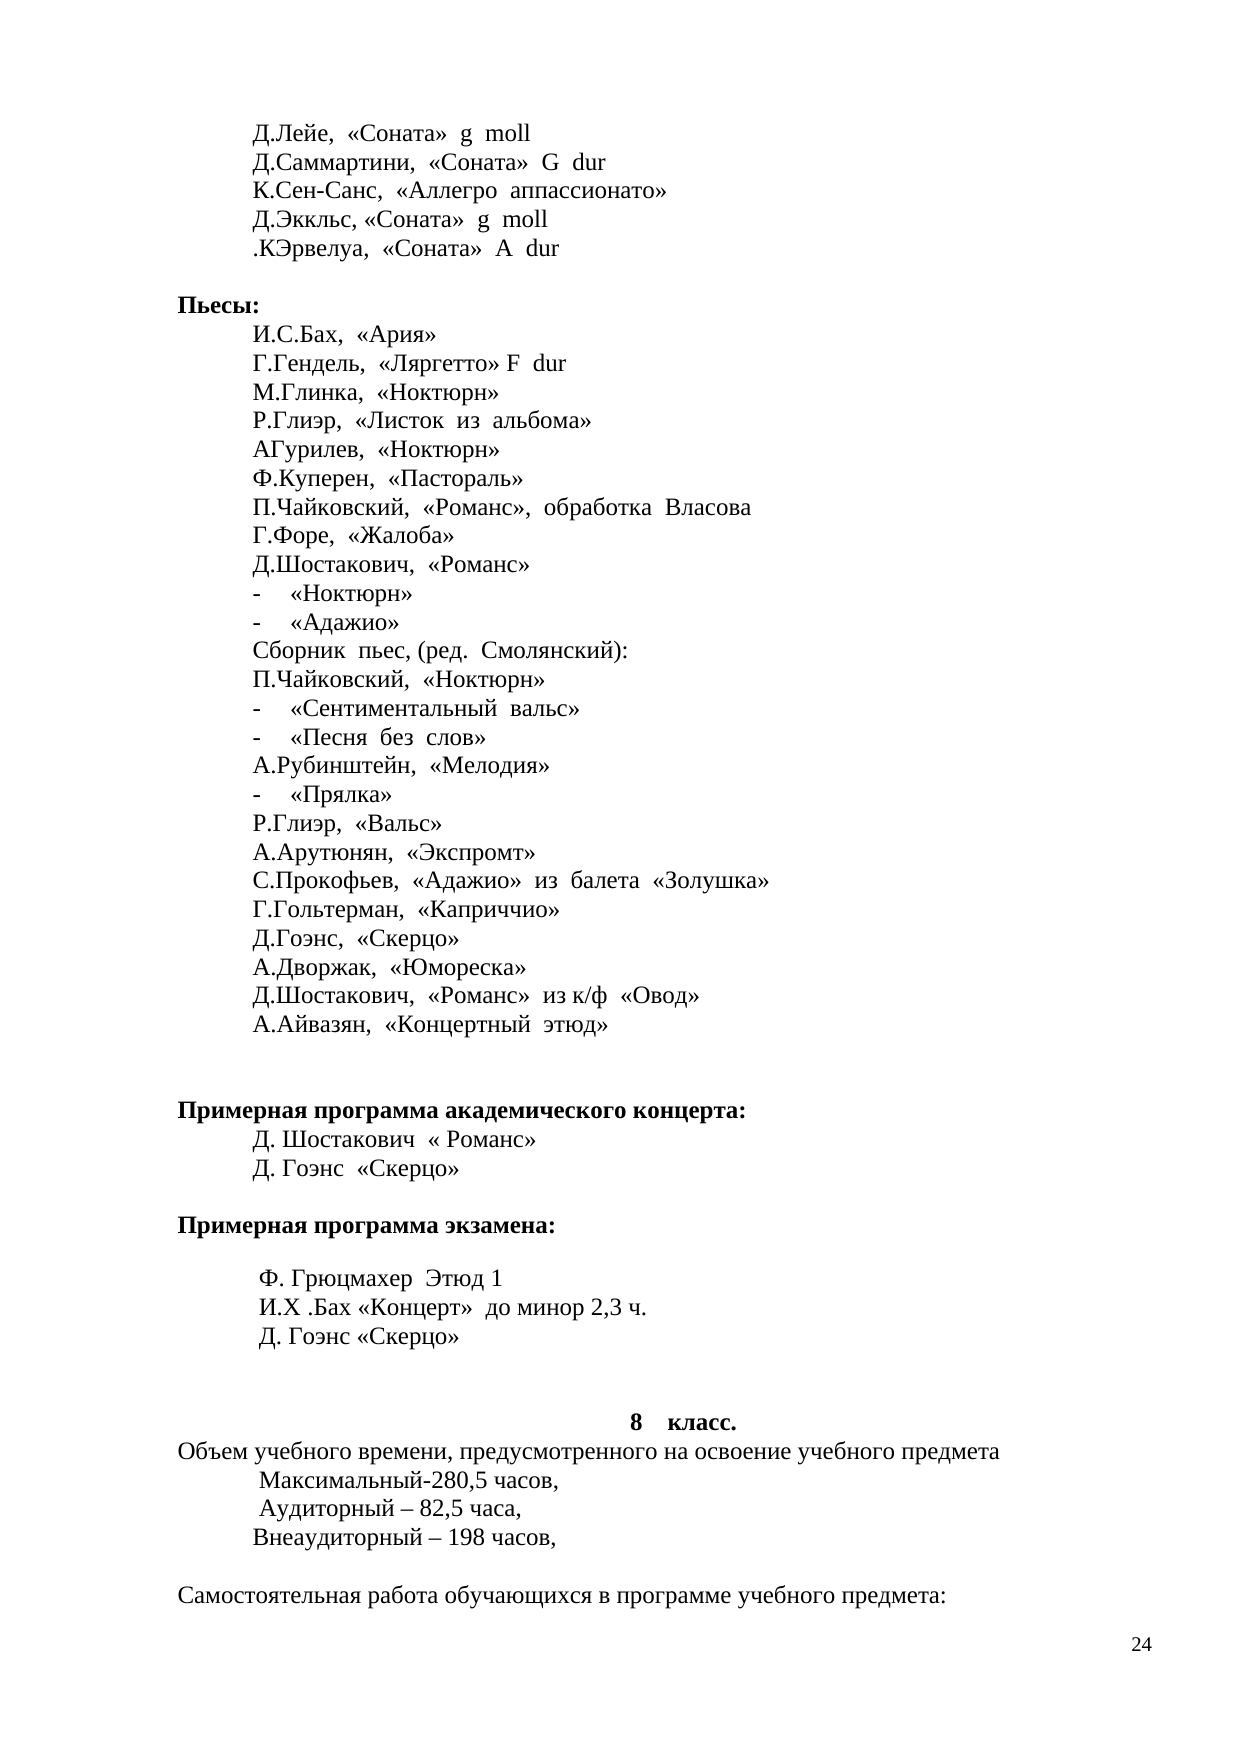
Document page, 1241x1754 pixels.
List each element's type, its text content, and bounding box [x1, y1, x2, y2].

text Ф.Куперен, «Пастораль» [252, 463, 1152, 492]
text Самостоятельная работа обучающихся в программе учебного предмета: [177, 1580, 1152, 1608]
text Аудиторный – 82,5 часа, [252, 1493, 1152, 1522]
text И.Х .Бах «Концерт» до минор 2,3 ч. [177, 1292, 1152, 1321]
list «Песня без слов» [252, 722, 1152, 751]
text Примерная программа академического концерта: [177, 1096, 1152, 1124]
text М.Глинка, «Ноктюрн» [252, 377, 1152, 406]
text П.Чайковский, «Романс», обработка Власова [252, 492, 1152, 521]
text А.Арутюнян, «Экспромт» [252, 837, 1152, 866]
text И.С.Бах, «Ария» [252, 319, 1152, 348]
list «Ноктюрн» [252, 578, 1152, 607]
text Д.Саммартини, «Соната» G dur [252, 147, 1152, 176]
text А.Рубинштейн, «Мелодия» [252, 751, 1152, 779]
list «Адажио» [252, 607, 1152, 636]
text Д.Лейе, «Соната» g moll [252, 118, 1152, 147]
text Максимальный-280,5 часов, [252, 1465, 1152, 1493]
text Примерная программа экзамена: [177, 1211, 1152, 1239]
list класс. [215, 1407, 1152, 1436]
text Д.Гоэнс, «Скерцо» [252, 923, 1152, 952]
text Внеаудиторный – 198 часов, [252, 1522, 1152, 1551]
text Р.Глиэр, «Листок из альбома» [252, 406, 1152, 434]
text Р.Глиэр, «Вальс» [252, 808, 1152, 837]
list «Прялка» [252, 779, 1152, 808]
text .КЭрвелуа, «Соната» A dur [252, 233, 1152, 262]
text А.Дворжак, «Юмореска» [252, 952, 1152, 981]
text Д. Шостакович « Романс» [215, 1124, 1152, 1153]
text Д. Гоэнс «Скерцо» [215, 1321, 1152, 1350]
text Д. Гоэнс «Скерцо» [215, 1153, 1152, 1182]
text П.Чайковский, «Ноктюрн» [252, 664, 1152, 693]
text Пьесы: [177, 291, 1152, 319]
text Г.Гендель, «Ляргетто» F dur [252, 348, 1152, 377]
text С.Прокофьев, «Адажио» из балета «Золушка» [252, 866, 1152, 894]
text К.Сен-Санс, «Аллегро аппассионато» [252, 176, 1152, 204]
list «Сентиментальный вальс» [252, 693, 1152, 722]
text Сборник пьес, (ред. Смолянский): [252, 636, 1152, 664]
text Ф. Грюцмахер Этюд 1 [177, 1263, 1152, 1292]
text АГурилев, «Ноктюрн» [252, 434, 1152, 463]
text Д.Эккльс, «Соната» g moll [252, 204, 1152, 233]
text Д.Шостакович, «Романс» из к/ф «Овод» [252, 981, 1152, 1009]
text Г.Форе, «Жалоба» Д.Шостакович, «Романс» [252, 521, 1152, 578]
text Г.Гольтерман, «Каприччио» [252, 894, 1152, 923]
text А.Айвазян, «Концертный этюд» [252, 1009, 1152, 1038]
text Объем учебного времени, предусмотренного на освоение учебного предмета [177, 1436, 1152, 1465]
